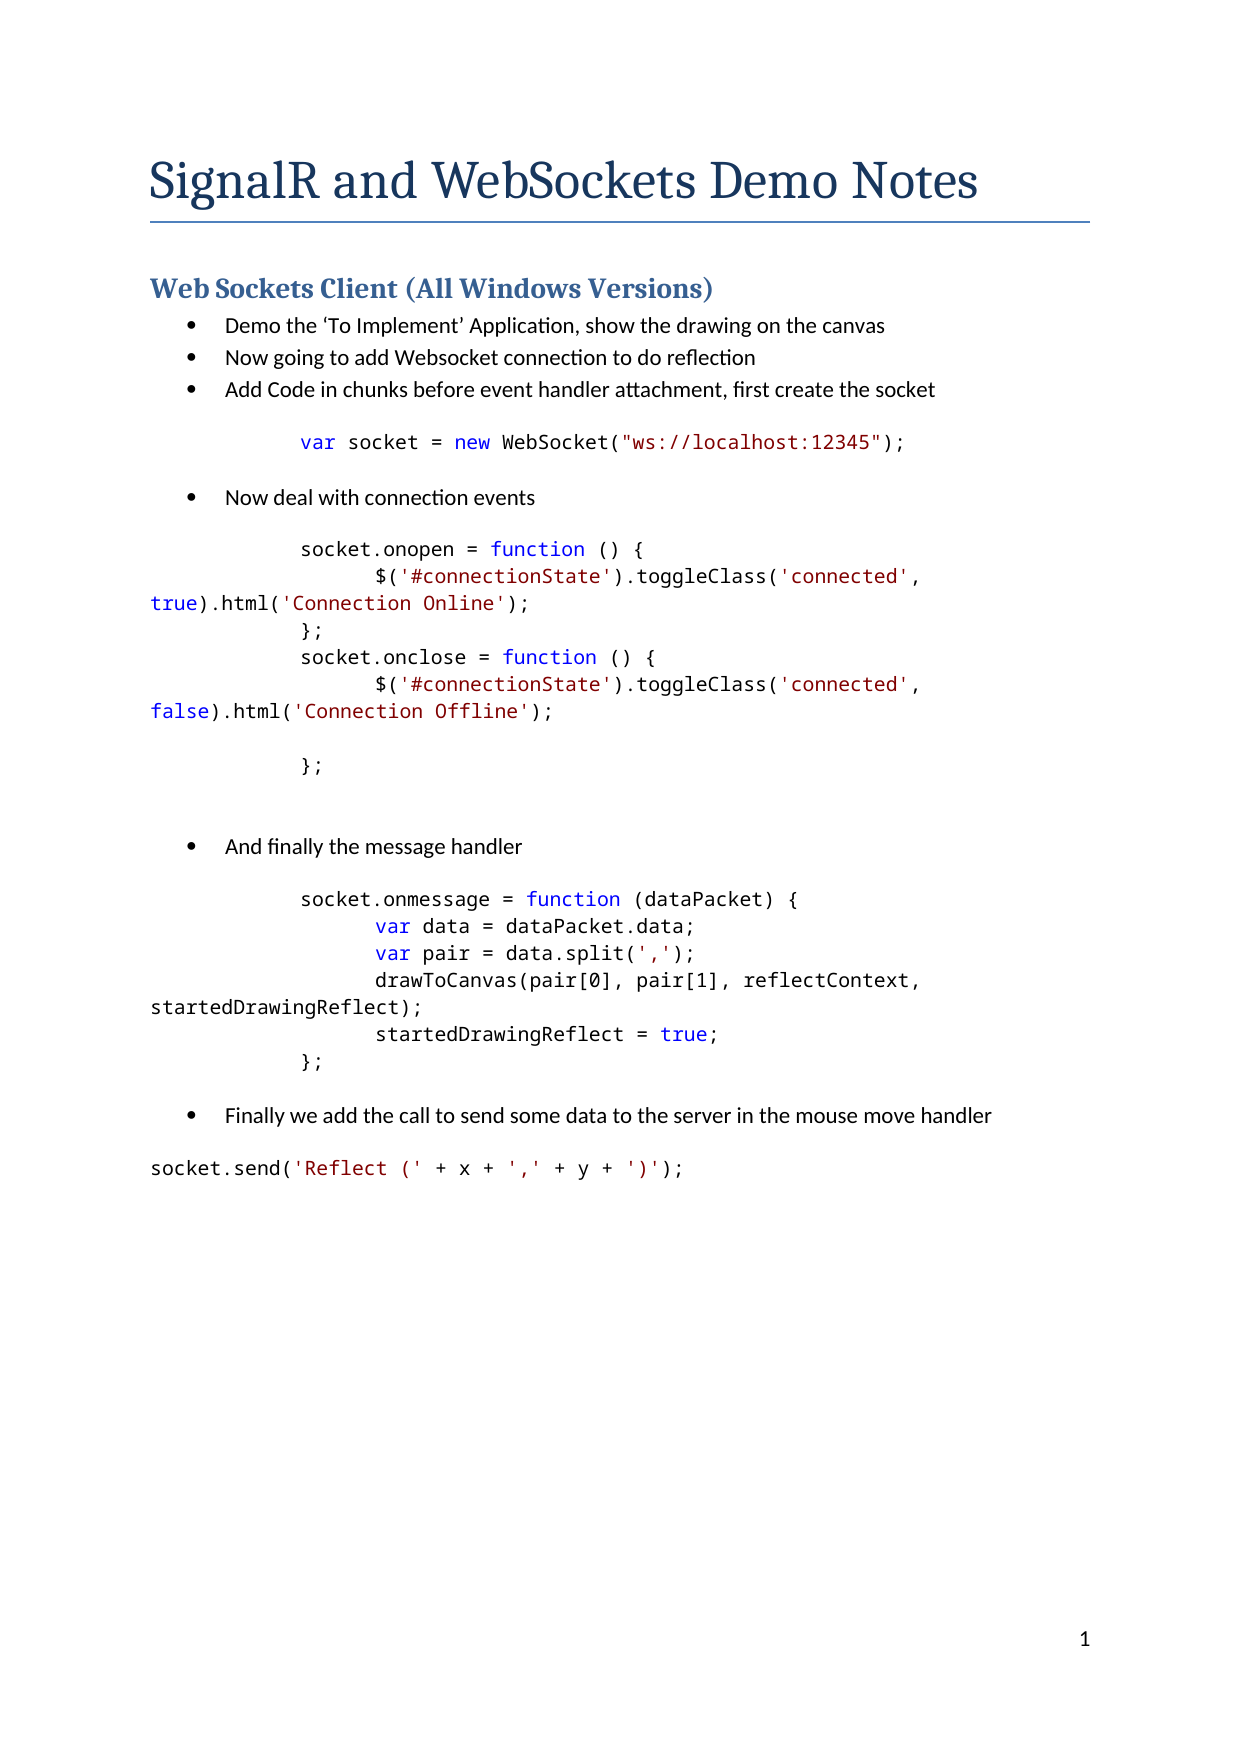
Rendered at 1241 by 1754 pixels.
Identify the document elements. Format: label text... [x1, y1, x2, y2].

text socket.onopen = function () { [150, 536, 1090, 563]
text var data = dataPacket.data; [150, 912, 1090, 939]
list Now going to add Websocket connection to do reflection [187, 343, 1090, 371]
text var socket = new WebSocket("ws://localhost:12345"); [150, 429, 1090, 456]
list Finally we add the call to send some data to the server in the mouse move handler [187, 1101, 1090, 1129]
text $('#connectionState').toggleClass('connected', true).html('Connection Online'); [150, 563, 1090, 617]
text }; [150, 751, 1090, 778]
text }; [150, 1047, 1090, 1074]
list Demo the ‘To Implement’ Application, show the drawing on the canvas [187, 311, 1090, 339]
subtitle Web Sockets Client (All Windows Versions) [150, 273, 1090, 306]
text socket.onclose = function () { [150, 643, 1090, 671]
title SignalR and WebSockets Demo Notes [150, 150, 1090, 221]
text drawToCanvas(pair[0], pair[1], reflectContext, startedDrawingReflect); [150, 966, 1090, 1020]
text socket.onmessage = function (dataPacket) { [150, 885, 1090, 912]
list Now deal with connection events [187, 483, 1090, 511]
text startedDrawingReflect = true; [150, 1020, 1090, 1047]
text socket.send('Reflect (' + x + ',' + y + ')'); [150, 1154, 1090, 1181]
list And finally the message handler [187, 832, 1090, 860]
text }; [150, 617, 1090, 643]
text var pair = data.split(','); [150, 939, 1090, 966]
text $('#connectionState').toggleClass('connected', false).html('Connection Offline'); [150, 671, 1090, 724]
list Add Code in chunks before event handler attachment, first create the socket [187, 376, 1090, 404]
